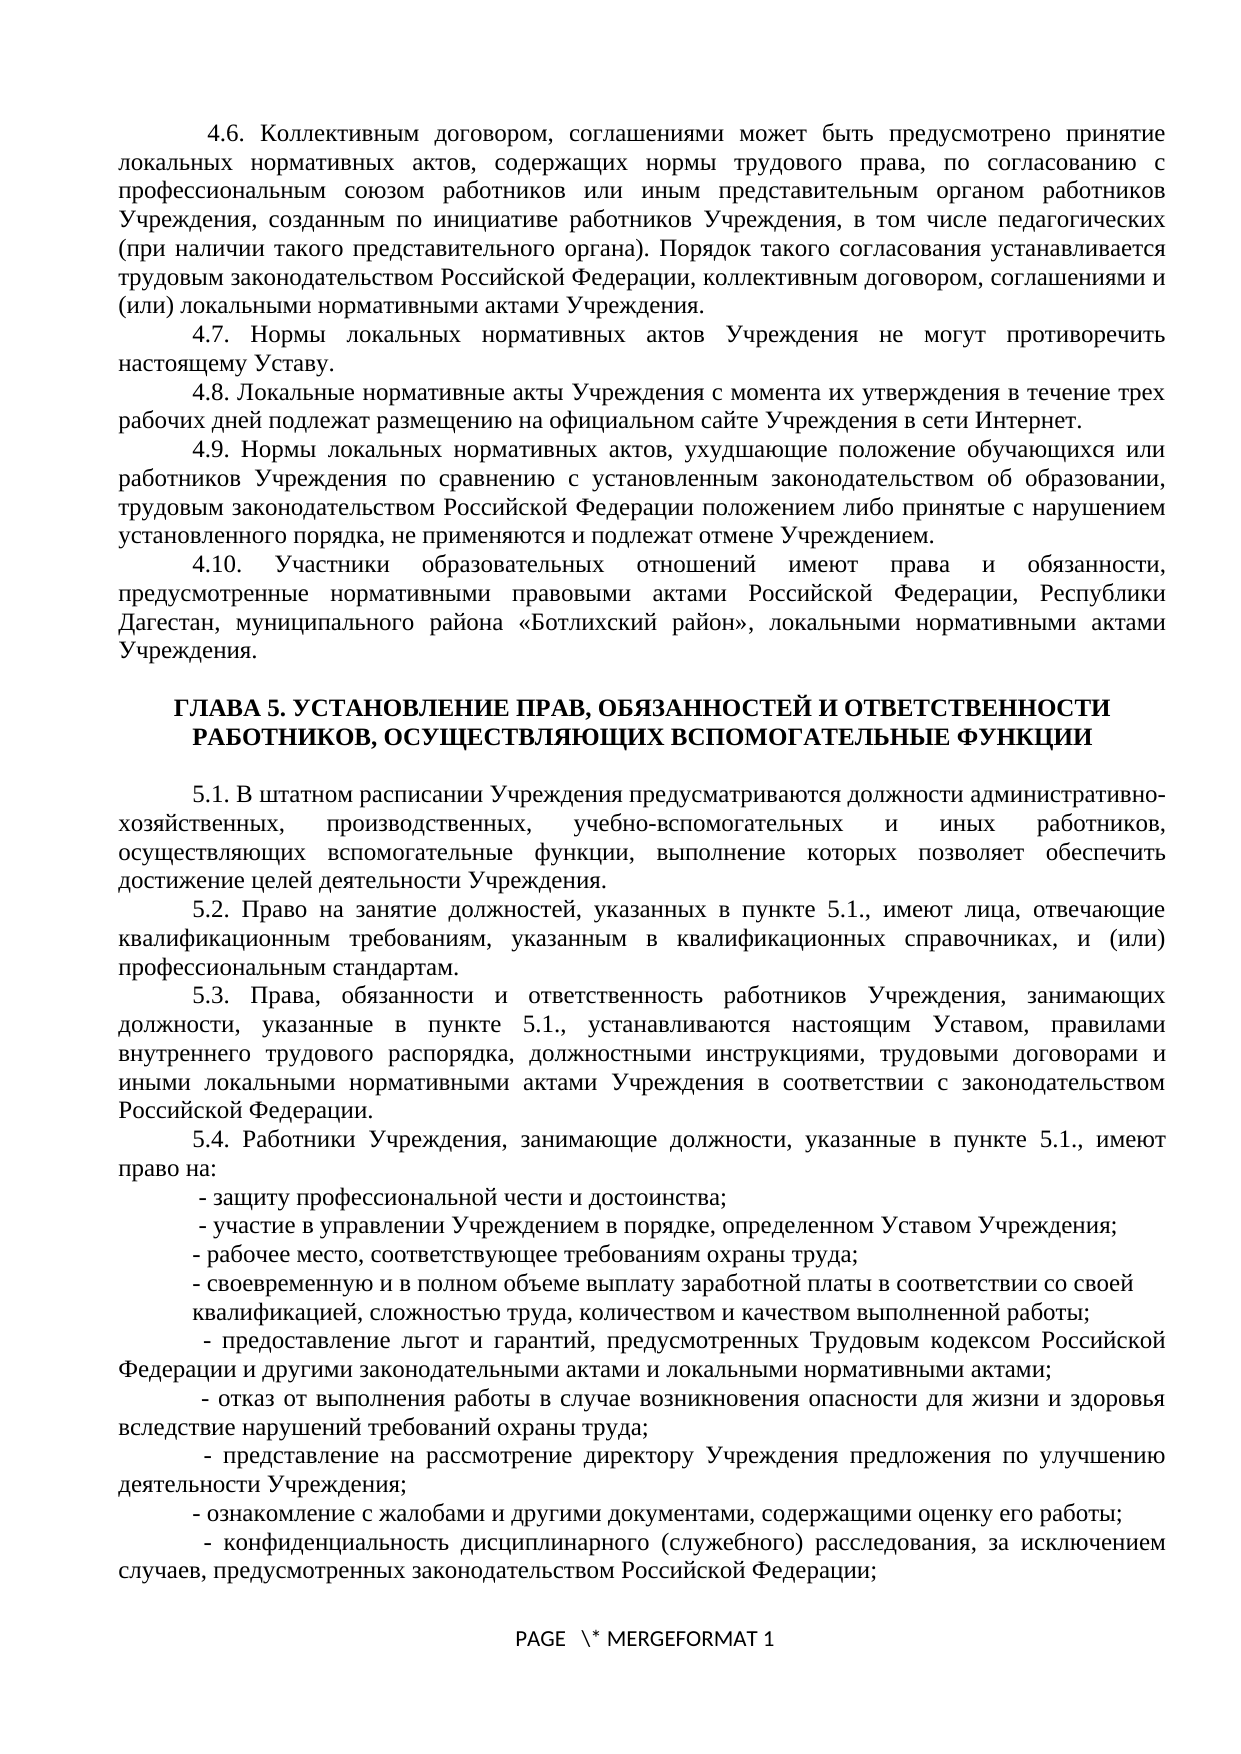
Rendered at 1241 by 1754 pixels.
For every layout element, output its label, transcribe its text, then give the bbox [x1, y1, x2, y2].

text - конфиденциальность дисциплинарного (служебного) расследования, за исключением случаев, предусмотренных законодательством Российской Федерации; [118, 1527, 1167, 1584]
text ГЛАВА 5. УСТАНОВЛЕНИЕ ПРАВ, ОБЯЗАННОСТЕЙ И ОТВЕТСТВЕННОСТИ РАБОТНИКОВ, ОСУЩЕСТВЛЯЮЩИХ ВСПОМОГАТЕЛЬНЫЕ ФУНКЦИИ [118, 693, 1167, 751]
text 4.6. Коллективным договором, соглашениями может быть предусмотрено принятие локальных нормативных актов, содержащих нормы трудового права, по согласованию с профессиональным союзом работников или иным представительным органом работников Учреждения, созданным по инициативе работников Учреждения, в том числе педагогических (при наличии такого представительного органа). Порядок такого согласования устанавливается трудовым законодательством Российской Федерации, коллективным договором, соглашениями и (или) локальными нормативными актами Учреждения. [118, 118, 1167, 319]
text 4.7. Нормы локальных нормативных актов Учреждения не могут противоречить настоящему Уставу. [118, 319, 1167, 377]
text 5.3. Права, обязанности и ответственность работников Учреждения, занимающих должности, указанные в пункте 5.1., устанавливаются настоящим Уставом, правилами внутреннего трудового распорядка, должностными инструкциями, трудовыми договорами и иными локальными нормативными актами Учреждения в соответствии с законодательством Российской Федерации. [118, 981, 1167, 1124]
text 5.1. В штатном расписании Учреждения предусматриваются должности административно-хозяйственных, производственных, учебно-вспомогательных и иных работников, осуществляющих вспомогательные функции, выполнение которых позволяет обеспечить достижение целей деятельности Учреждения. [118, 779, 1167, 894]
text - ознакомление с жалобами и другими документами, содержащими оценку его работы; [118, 1498, 1167, 1527]
text 4.10. Участники образовательных отношений имеют права и обязанности, предусмотренные нормативными правовыми актами Российской Федерации, Республики Дагестан, муниципального района «Ботлихский район», локальными нормативными актами Учреждения. [118, 549, 1167, 664]
text 5.2. Право на занятие должностей, указанных в пункте 5.1., имеют лица, отвечающие квалификационным требованиям, указанным в квалификационных справочниках, и (или) профессиональным стандартам. [118, 894, 1167, 981]
text - своевременную и в полном объеме выплату заработной платы в соответствии со своей [118, 1268, 1167, 1297]
text - участие в управлении Учреждением в порядке, определенном Уставом Учреждения; [118, 1211, 1167, 1239]
text - рабочее место, соответствующее требованиям охраны труда; [118, 1239, 1167, 1268]
text 5.4. Работники Учреждения, занимающие должности, указанные в пункте 5.1., имеют право на: [118, 1124, 1167, 1182]
text 4.8. Локальные нормативные акты Учреждения с момента их утверждения в течение трех рабочих дней подлежат размещению на официальном сайте Учреждения в сети Интернет. [118, 377, 1167, 434]
text - предоставление льгот и гарантий, предусмотренных Трудовым кодексом Российской Федерации и другими законодательными актами и локальными нормативными актами; [118, 1326, 1167, 1383]
text 4.9. Нормы локальных нормативных актов, ухудшающие положение обучающихся или работников Учреждения по сравнению с установленным законодательством об образовании, трудовым законодательством Российской Федерации положением либо принятые с нарушением установленного порядка, не применяются и подлежат отмене Учреждением. [118, 434, 1167, 549]
text квалификацией, сложностью труда, количеством и качеством выполненной работы; [118, 1297, 1167, 1326]
text - отказ от выполнения работы в случае возникновения опасности для жизни и здоровья вследствие нарушений требований охраны труда; [118, 1383, 1167, 1441]
text - представление на рассмотрение директору Учреждения предложения по улучшению деятельности Учреждения; [118, 1441, 1167, 1498]
text - защиту профессиональной чести и достоинства; [118, 1182, 1167, 1211]
